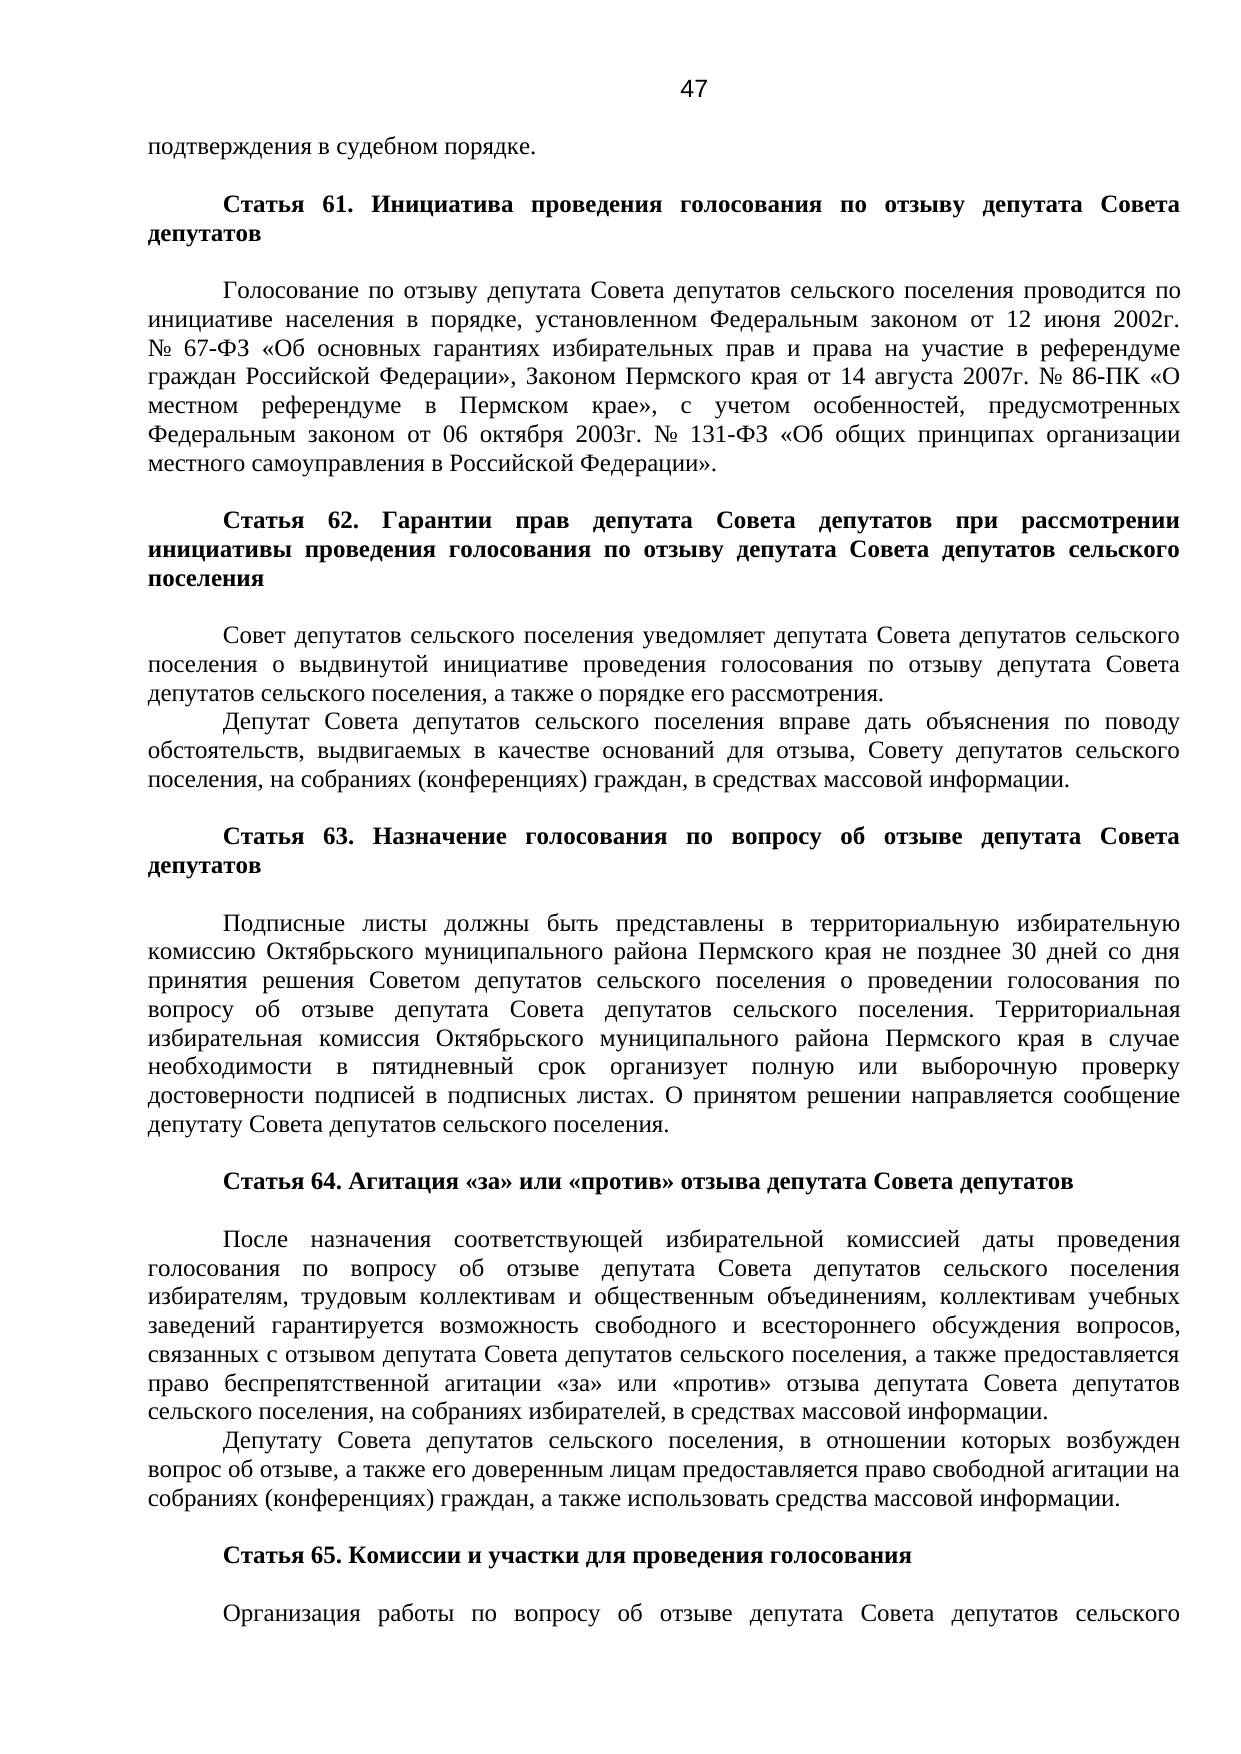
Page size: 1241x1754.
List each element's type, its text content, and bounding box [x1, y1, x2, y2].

text После назначения соответствующей избирательной комиссией даты проведения голосования по вопросу об отзыве депутата Совета депутатов сельского поселения избирателям, трудовым коллективам и общественным объединениям, коллективам учебных заведений гарантируется возможность свободного и всестороннего обсуждения вопросов, связанных с отзывом депутата Совета депутатов сельского поселения, а также предоставляется право беспрепятственной агитации «за» или «против» отзыва депутата Совета депутатов сельского поселения, на собраниях избирателей, в средствах массовой информации. [148, 1224, 1181, 1425]
text Статья 63. Назначение голосования по вопросу об отзыве депутата Совета депутатов [148, 821, 1181, 879]
text Депутату Совета депутатов сельского поселения, в отношении которых возбужден вопрос об отзыве, а также его доверенным лицам предоставляется право свободной агитации на собраниях (конференциях) граждан, а также использовать средства массовой информации. [148, 1425, 1181, 1511]
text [148, 131, 1181, 160]
text Совет депутатов сельского поселения уведомляет депутата Совета депутатов сельского поселения о выдвинутой инициативе проведения голосования по отзыву депутата Совета депутатов сельского поселения, а также о порядке его рассмотрения. [148, 620, 1181, 706]
text Статья 61. Инициатива проведения голосования по отзыву депутата Совета депутатов [148, 189, 1181, 246]
text Статья 65. Комиссии и участки для проведения голосования [148, 1540, 1181, 1569]
text Депутат Совета депутатов сельского поселения вправе дать объяснения по поводу обстоятельств, выдвигаемых в качестве оснований для отзыва, Совету депутатов сельского поселения, на собраниях (конференциях) граждан, в средствах массовой информации. [148, 706, 1181, 793]
text Голосование по отзыву депутата Совета депутатов сельского поселения проводится по инициативе населения в порядке, установленном Федеральным законом от 12 июня 2002г. № 67-ФЗ «Об основных гарантиях избирательных прав и права на участие в референдуме граждан Российской Федерации», Законом Пермского края от 14 августа 2007г. № 86-ПК «О местном референдуме в Пермском крае», с учетом особенностей, предусмотренных Федеральным законом от 06 октября 2003г. № 131-ФЗ «Об общих принципах организации местного самоуправления в Российской Федерации». [148, 275, 1181, 476]
text Статья 64. Агитация «за» или «против» отзыва депутата Совета депутатов [148, 1166, 1181, 1195]
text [148, 1598, 1181, 1626]
text Подписные листы должны быть представлены в территориальную избирательную комиссию Октябрьского муниципального района Пермского края не позднее 30 дней со дня принятия решения Советом депутатов сельского поселения о проведении голосования по вопросу об отзыве депутата Совета депутатов сельского поселения. Территориальная избирательная комиссия Октябрьского муниципального района Пермского края в случае необходимости в пятидневный срок организует полную или выборочную проверку достоверности подписей в подписных листах. О принятом решении направляется сообщение депутату Совета депутатов сельского поселения. [148, 908, 1181, 1138]
text Статья 62. Гарантии прав депутата Совета депутатов при рассмотрении инициативы проведения голосования по отзыву депутата Совета депутатов сельского поселения [148, 505, 1181, 591]
